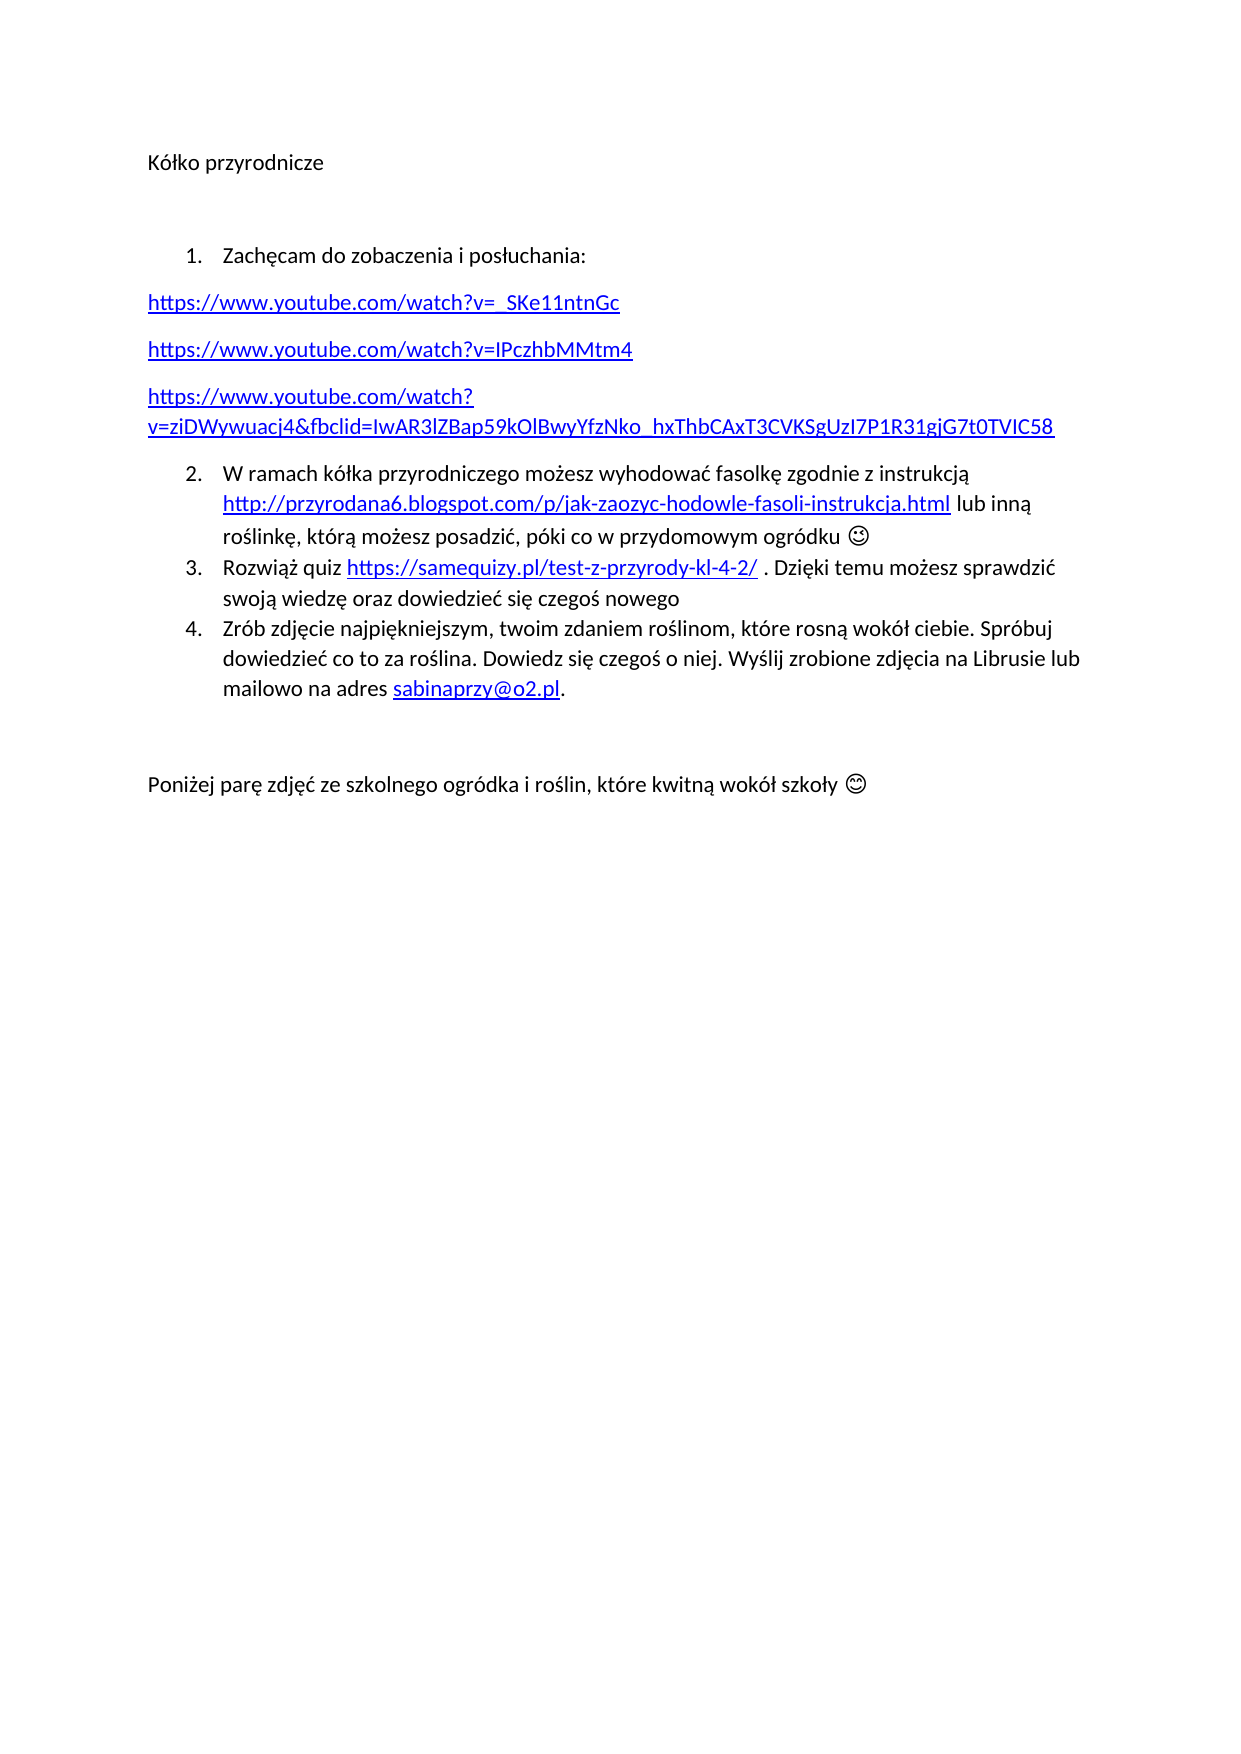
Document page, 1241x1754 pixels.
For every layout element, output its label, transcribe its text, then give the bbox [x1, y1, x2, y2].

text Kółko przyrodnicze [148, 148, 1093, 176]
list Zachęcam do zobaczenia i posłuchania: [185, 241, 1093, 269]
text https://www.youtube.com/watch?v=ziDWywuacj4&fbclid=IwAR3lZBap59kOlBwyYfzNko_hxThbCAxT3CVKSgUzI7P1R31gjG7t0TVIC58 [148, 382, 1093, 440]
list W ramach kółka przyrodniczego możesz wyhodować fasolkę zgodnie z instrukcją http://przyrodana6.blogspot.com/p/jak-zaozyc-hodowle-fasoli-instrukcja.html lub inną roślinkę, którą możesz posadzić, póki co w przydomowym ogródku [185, 459, 1093, 551]
text https://www.youtube.com/watch?v=IPczhbMMtm4 [148, 335, 1093, 363]
text https://www.youtube.com/watch?v=_SKe11ntnGc [148, 288, 1093, 316]
list Rozwiąż quiz https://samequizy.pl/test-z-przyrody-kl-4-2/ . Dzięki temu możesz sprawdzić swoją wiedzę oraz dowiedzieć się czegoś nowego [185, 553, 1093, 612]
text Poniżej parę zdjęć ze szkolnego ogródka i roślin, które kwitną wokół szkoły [148, 768, 1093, 799]
list Zrób zdjęcie najpiękniejszym, twoim zdaniem roślinom, które rosną wokół ciebie. Spróbuj dowiedzieć co to za roślina. Dowiedz się czegoś o niej. Wyślij zrobione zdjęcia na Librusie lub mailowo na adres sabinaprzy@o2.pl. [185, 614, 1093, 702]
